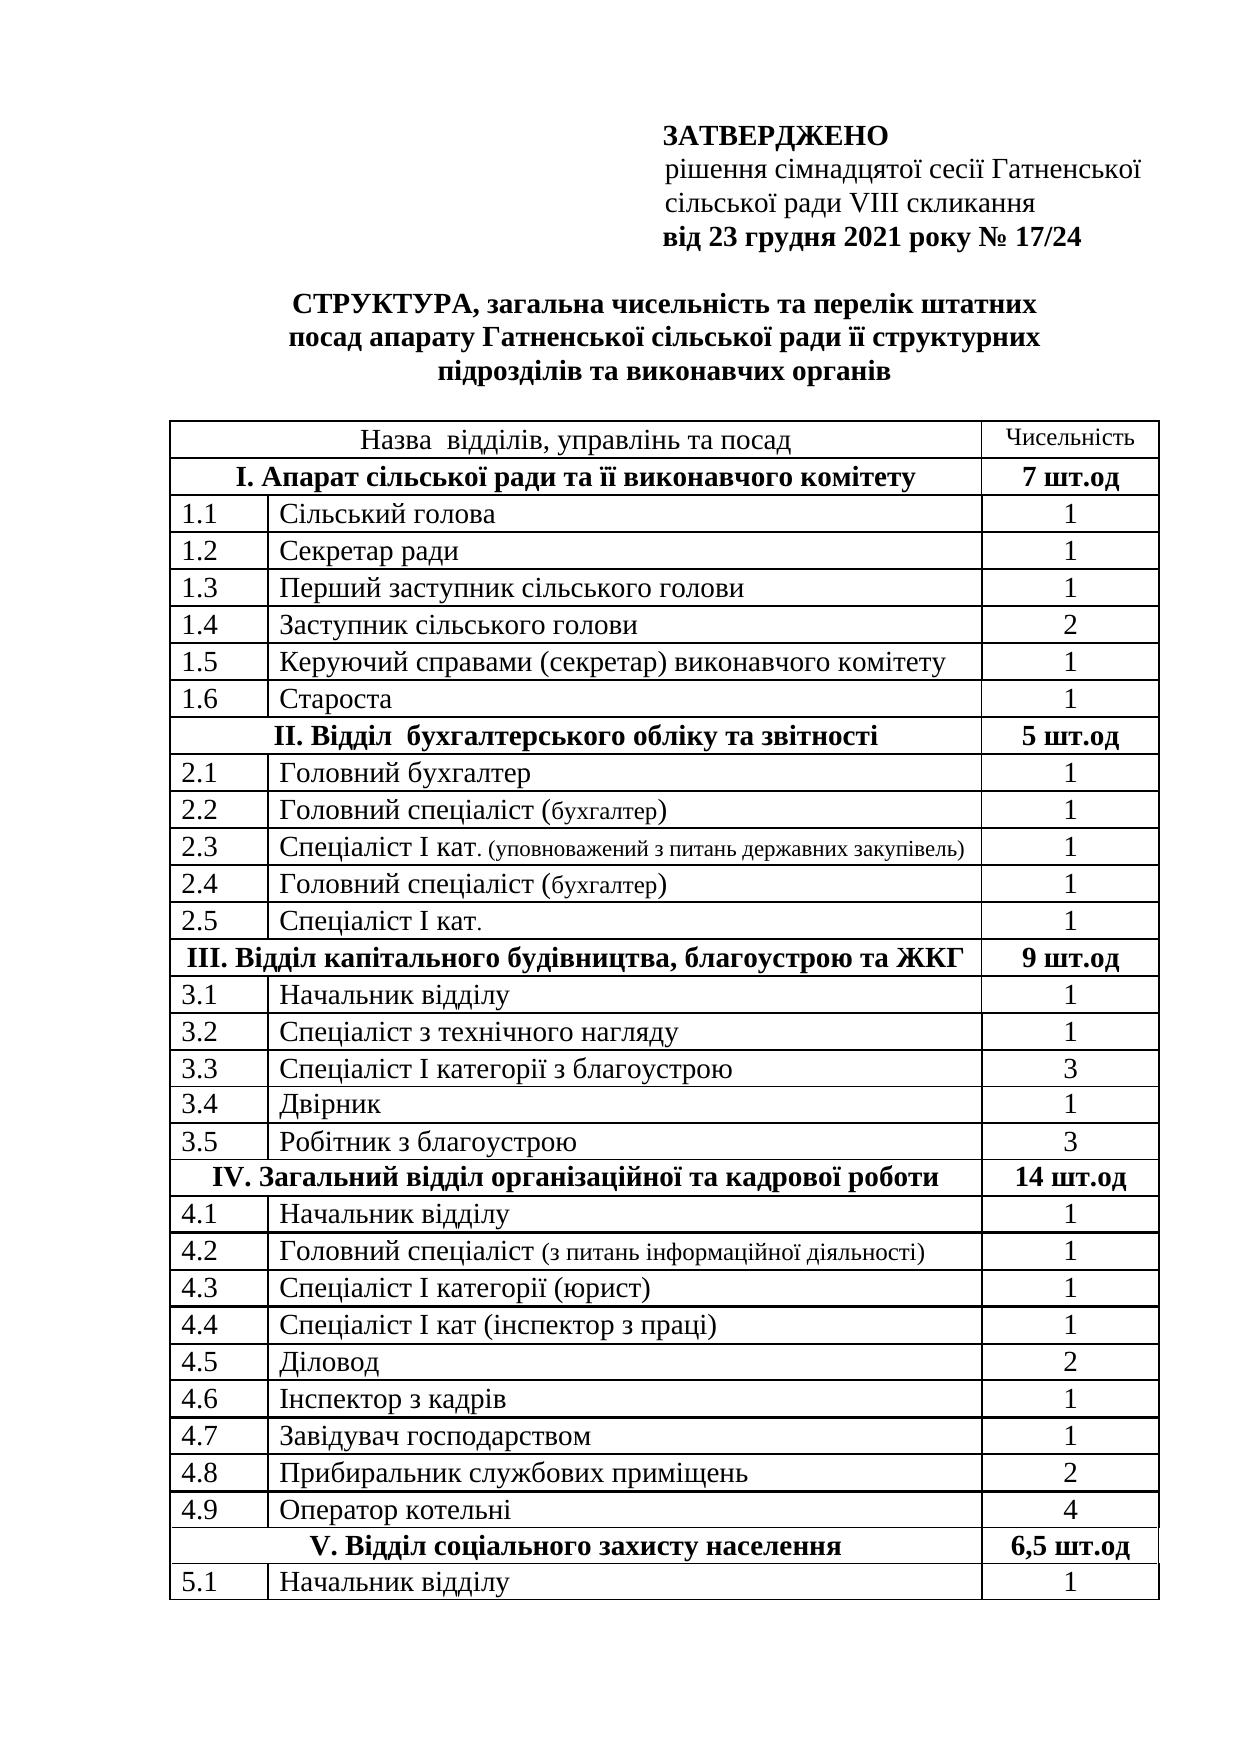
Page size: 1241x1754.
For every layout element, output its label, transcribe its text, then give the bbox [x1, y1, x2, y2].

table_cell 1 [983, 1087, 1158, 1122]
table_cell 4.4 [171, 1308, 267, 1342]
table_cell 2.3 [171, 829, 267, 864]
table_cell 1 [982, 829, 1158, 864]
table_cell 1 [983, 1014, 1158, 1049]
table_cell 1 [982, 903, 1158, 938]
table_cell 3 [983, 1051, 1158, 1086]
table_cell 2 [983, 1345, 1158, 1379]
table_cell 5 шт.од [982, 718, 1158, 753]
table_cell 7 шт.од [982, 459, 1158, 494]
table_cell V. Відділ соціального захисту населення [171, 1528, 981, 1563]
table_cell Двірник [269, 1087, 981, 1122]
table_cell 2 [983, 607, 1158, 642]
text від 23 грудня 2021 року № 17/24 [177, 219, 1152, 252]
table_cell 1 [983, 1197, 1158, 1231]
table_cell Робітник з благоустрою [269, 1124, 981, 1158]
table_cell 1 [982, 792, 1158, 827]
table_cell Спеціаліст з технічного нагляду [269, 1014, 981, 1049]
table_cell 3.3 [171, 1051, 267, 1086]
table_cell 1 [983, 1563, 1158, 1599]
table_cell 4.5 [171, 1345, 267, 1379]
text посад апарату Гатненської сільської ради її структурних [177, 319, 1152, 353]
table_cell Діловод [269, 1345, 981, 1379]
table_cell Головний спеціаліст (з питань інформаційної діяльності) [269, 1234, 981, 1268]
table_cell 5.1 [171, 1564, 267, 1599]
table_cell 4.6 [171, 1381, 267, 1416]
table_cell Заступник сільського голови [269, 607, 981, 642]
table_cell 4.8 [171, 1455, 267, 1490]
table_cell Староста [269, 681, 981, 716]
table_cell 9 шт.од [982, 940, 1158, 975]
table_cell Начальник відділу [269, 1197, 981, 1231]
table_cell 3.1 [171, 977, 267, 1012]
table_cell 1 [983, 1271, 1158, 1305]
table_cell Завідувач господарством [269, 1419, 981, 1453]
table_cell Головний бухгалтер [269, 755, 981, 790]
table_cell 4 [983, 1493, 1158, 1527]
table_cell 6,5 шт.од [983, 1527, 1158, 1563]
table_cell 1.6 [171, 681, 267, 716]
table_cell IV. Загальний відділ організаційної та кадрової роботи [171, 1160, 981, 1194]
table_cell 1.1 [171, 496, 267, 531]
table_cell 1 [982, 755, 1158, 790]
table_cell 2 [983, 1455, 1158, 1490]
table_cell Сільський голова [269, 496, 981, 531]
table_cell 1 [983, 496, 1158, 531]
table_cell 1.2 [171, 533, 267, 568]
table_cell 1 [983, 1308, 1158, 1342]
table_cell 4.7 [171, 1419, 267, 1453]
text рішення сімнадцятої сесії Гатненської сільської ради VІІІ скликання [664, 152, 1152, 219]
table_cell 4.9 [171, 1493, 267, 1527]
table_header Назва відділів, управлінь та посад [171, 422, 981, 457]
table_cell 1 [982, 681, 1158, 716]
table_cell Секретар ради [269, 533, 981, 568]
table_cell 14 шт.од [983, 1160, 1158, 1194]
table_cell Перший заступник сільського голови [269, 570, 981, 605]
table_cell 1 [983, 1419, 1158, 1453]
table_cell Прибиральник службових приміщень [269, 1455, 981, 1490]
table_cell 2.1 [171, 755, 267, 790]
table_cell 1 [982, 866, 1158, 901]
table_cell 1 [982, 977, 1158, 1012]
table_cell ІІ. Відділ бухгалтерського обліку та звітності [171, 718, 981, 753]
text ЗАТВЕРДЖЕНО [177, 118, 1152, 152]
table_cell 4.1 [171, 1197, 267, 1231]
table_cell 1 [983, 570, 1158, 605]
table_cell 4.3 [171, 1271, 267, 1305]
text підрозділів та виконавчих органів [177, 353, 1152, 386]
table_cell 1 [983, 1234, 1158, 1268]
table_cell 1 [983, 533, 1158, 568]
table_cell Спеціаліст І кат. (уповноважений з питань державних закупівель) [269, 829, 981, 864]
table_cell Спеціаліст I категорії з благоустрою [269, 1051, 981, 1086]
table_cell 2.2 [171, 792, 267, 827]
table_cell 1 [983, 1381, 1158, 1416]
table_cell 4.2 [171, 1234, 267, 1268]
table_header Чисельність [982, 422, 1158, 457]
table_cell Начальник відділу [269, 977, 981, 1012]
table_cell Головний спеціаліст (бухгалтер) [269, 866, 981, 901]
table_cell 2.5 [171, 903, 267, 938]
table_cell 3.2 [171, 1014, 267, 1049]
table_cell Спеціаліст I категорії (юрист) [269, 1271, 981, 1305]
table_cell Головний спеціаліст (бухгалтер) [269, 792, 981, 827]
table_cell Спеціаліст І кат. [269, 903, 981, 938]
table_cell 3 [983, 1124, 1158, 1158]
table_cell 1.4 [171, 607, 267, 642]
table_cell I. Апарат сільської ради та її виконавчого комітету [171, 459, 981, 494]
table_cell Оператор котельні [269, 1493, 981, 1527]
table_cell Спеціаліст І кат (інспектор з праці) [269, 1308, 981, 1342]
text СТРУКТУРА, загальна чисельність та перелік штатних [177, 286, 1152, 319]
table_cell 3.4 [171, 1087, 267, 1122]
table_cell 1.5 [171, 644, 267, 679]
table_cell Керуючий справами (секретар) виконавчого комітету [269, 644, 981, 679]
table_cell IІІ. Відділ капітального будівництва, благоустрою та ЖКГ [171, 940, 981, 975]
table_cell 3.5 [171, 1124, 267, 1158]
table_cell 1.3 [171, 570, 267, 605]
table_cell 2.4 [171, 866, 267, 901]
table_cell Інспектор з кадрів [269, 1381, 981, 1416]
table_cell 1 [983, 644, 1158, 679]
table_cell Начальник відділу [269, 1564, 981, 1599]
